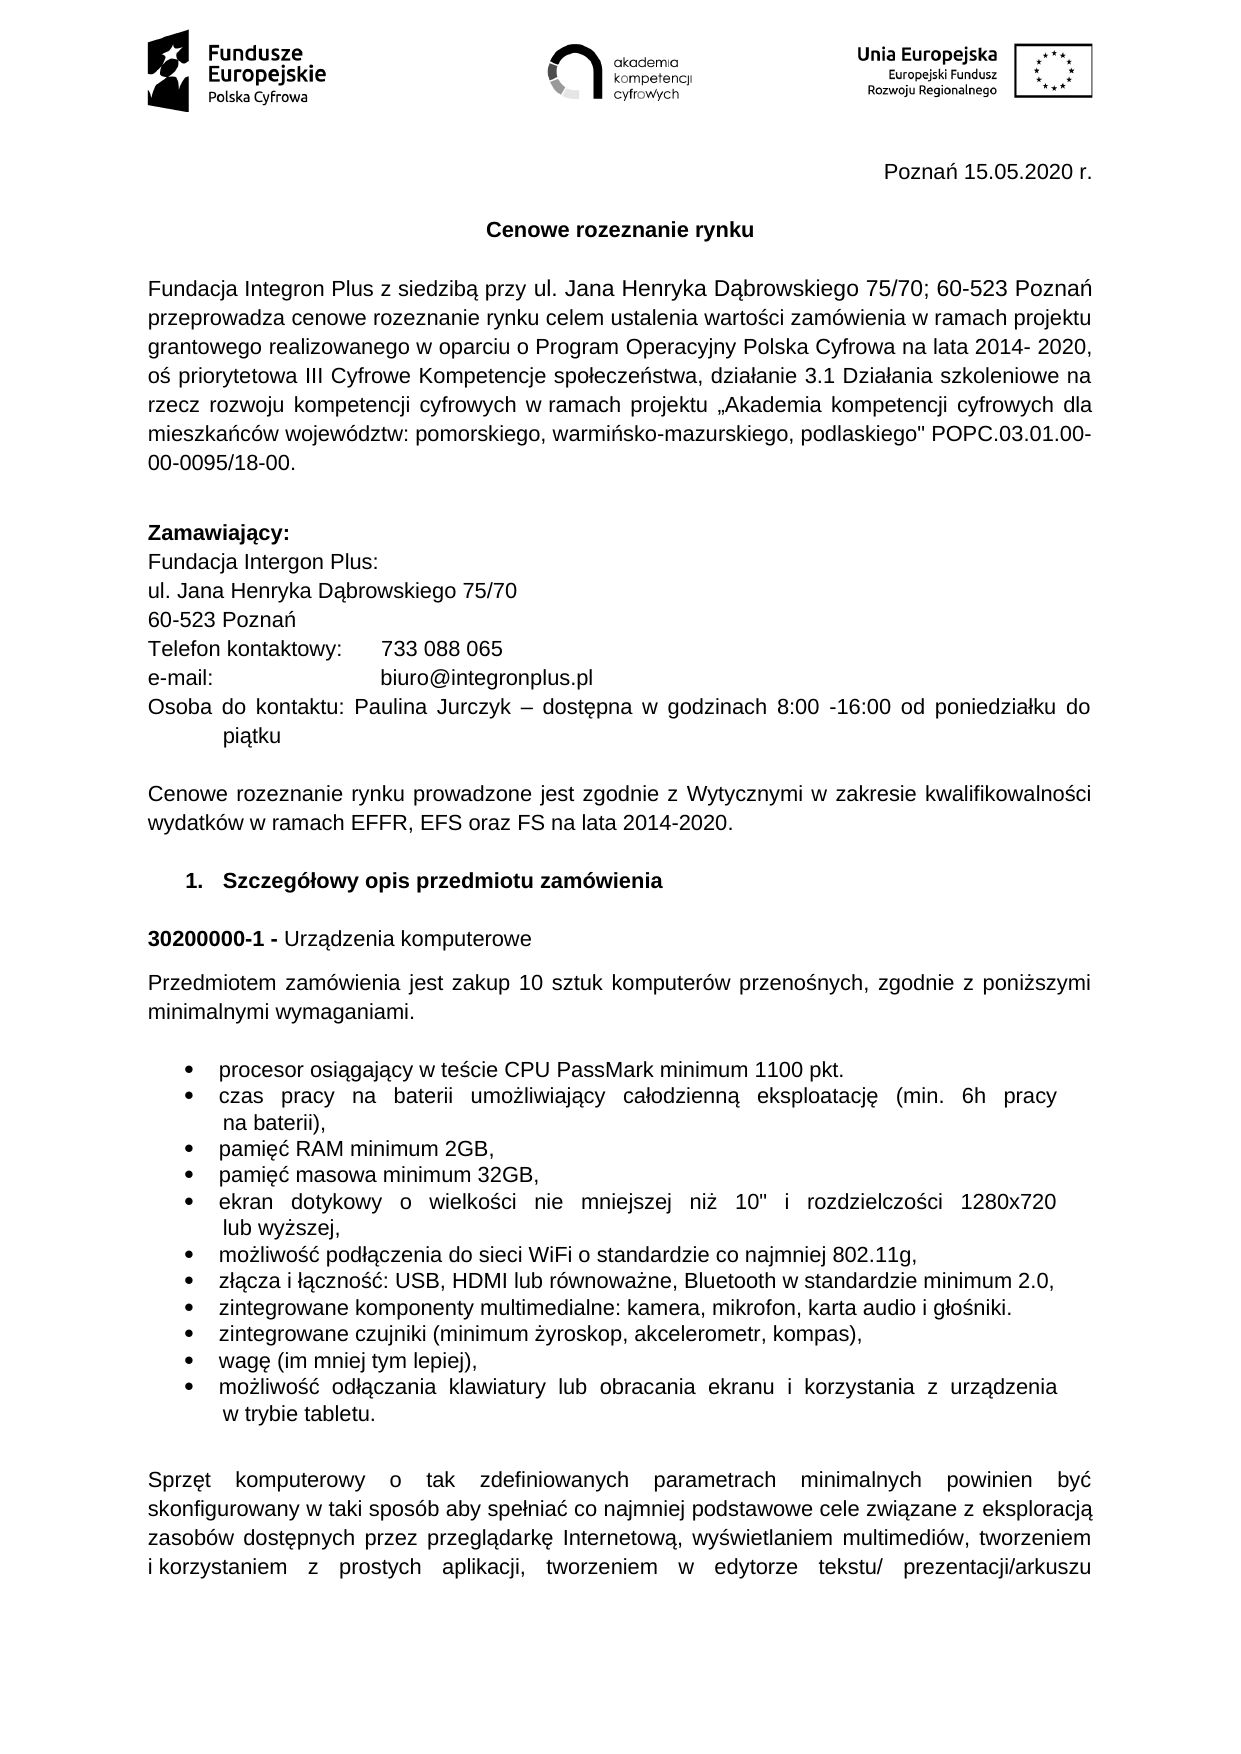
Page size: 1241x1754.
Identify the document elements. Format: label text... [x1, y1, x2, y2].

text 60-523 Poznań [148, 607, 1093, 632]
text 30200000-1 - Urządzenia komputerowe [148, 926, 1093, 951]
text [148, 1467, 1093, 1579]
text Fundacja Integron Plus z siedzibą przy ul. Jana Henryka Dąbrowskiego 75/70; 60-523 Poznań przeprowadza cenowe rozeznanie rynku celem ustalenia wartości zamówienia w ramach projektu grantowego realizowanego w oparciu o Program Operacyjny Polska Cyfrowa na lata 2014- 2020, oś priorytetowa III Cyfrowe Kompetencje społeczeństwa, działanie 3.1 Działania szkoleniowe na rzecz rozwoju kompetencji cyfrowych w ramach projektu „Akademia kompetencji cyfrowych dla mieszkańców województw: pomorskiego, warmińsko-mazurskiego, podlaskiego" POPC.03.01.00-00-0095/18-00. [148, 274, 1093, 475]
list złącza i łączność: USB, HDMI lub równoważne, Bluetooth w standardzie minimum 2.0, [185, 1268, 1058, 1293]
list możliwość podłączenia do sieci WiFi o standardzie co najmniej 802.11g, [185, 1242, 1058, 1267]
list procesor osiągający w teście CPU PassMark minimum 1100 pkt. [185, 1056, 1058, 1082]
list zintegrowane komponenty multimedialne: kamera, mikrofon, karta audio i głośniki. [185, 1294, 1058, 1320]
text e-mail: biuro@integronplus.pl [148, 665, 1093, 690]
list pamięć RAM minimum 2GB, [185, 1136, 1058, 1161]
list zintegrowane czujniki (minimum żyroskop, akcelerometr, kompas), [185, 1321, 1058, 1346]
list pamięć masowa minimum 32GB, [185, 1162, 1058, 1187]
text Zamawiający: [148, 520, 1093, 546]
text Cenowe rozeznanie rynku [148, 217, 1093, 242]
list możliwość odłączania klawiatury lub obracania ekranu i korzystania z urządzenia w trybie tabletu. [185, 1374, 1058, 1426]
text Telefon kontaktowy: 733 088 065 [148, 636, 1093, 661]
text Osoba do kontaktu: Paulina Jurczyk – dostępna w godzinach 8:00 -16:00 od poniedziałku do piątku [148, 694, 1093, 748]
text Fundacja Intergon Plus: [148, 549, 1093, 574]
list czas pracy na baterii umożliwiający całodzienną eksploatację (min. 6h pracy na baterii), [185, 1083, 1058, 1134]
picture [147, 29, 1093, 112]
text Przedmiotem zamówienia jest zakup 10 sztuk komputerów przenośnych, zgodnie z poniższymi minimalnymi wymaganiami. [148, 969, 1093, 1024]
list Szczegółowy opis przedmiotu zamówienia [185, 868, 1093, 893]
text ul. Jana Henryka Dąbrowskiego 75/70 [148, 578, 1093, 603]
text Cenowe rozeznanie rynku prowadzone jest zgodnie z Wytycznymi w zakresie kwalifikowalności wydatków w ramach EFFR, EFS oraz FS na lata 2014-2020. [148, 781, 1093, 835]
text Poznań 15.05.2020 r. [148, 159, 1093, 184]
list ekran dotykowy o wielkości nie mniejszej niż 10" i rozdzielczości 1280x720 lub wyższej, [185, 1189, 1058, 1240]
list wagę (im mniej tym lepiej), [185, 1347, 1058, 1373]
